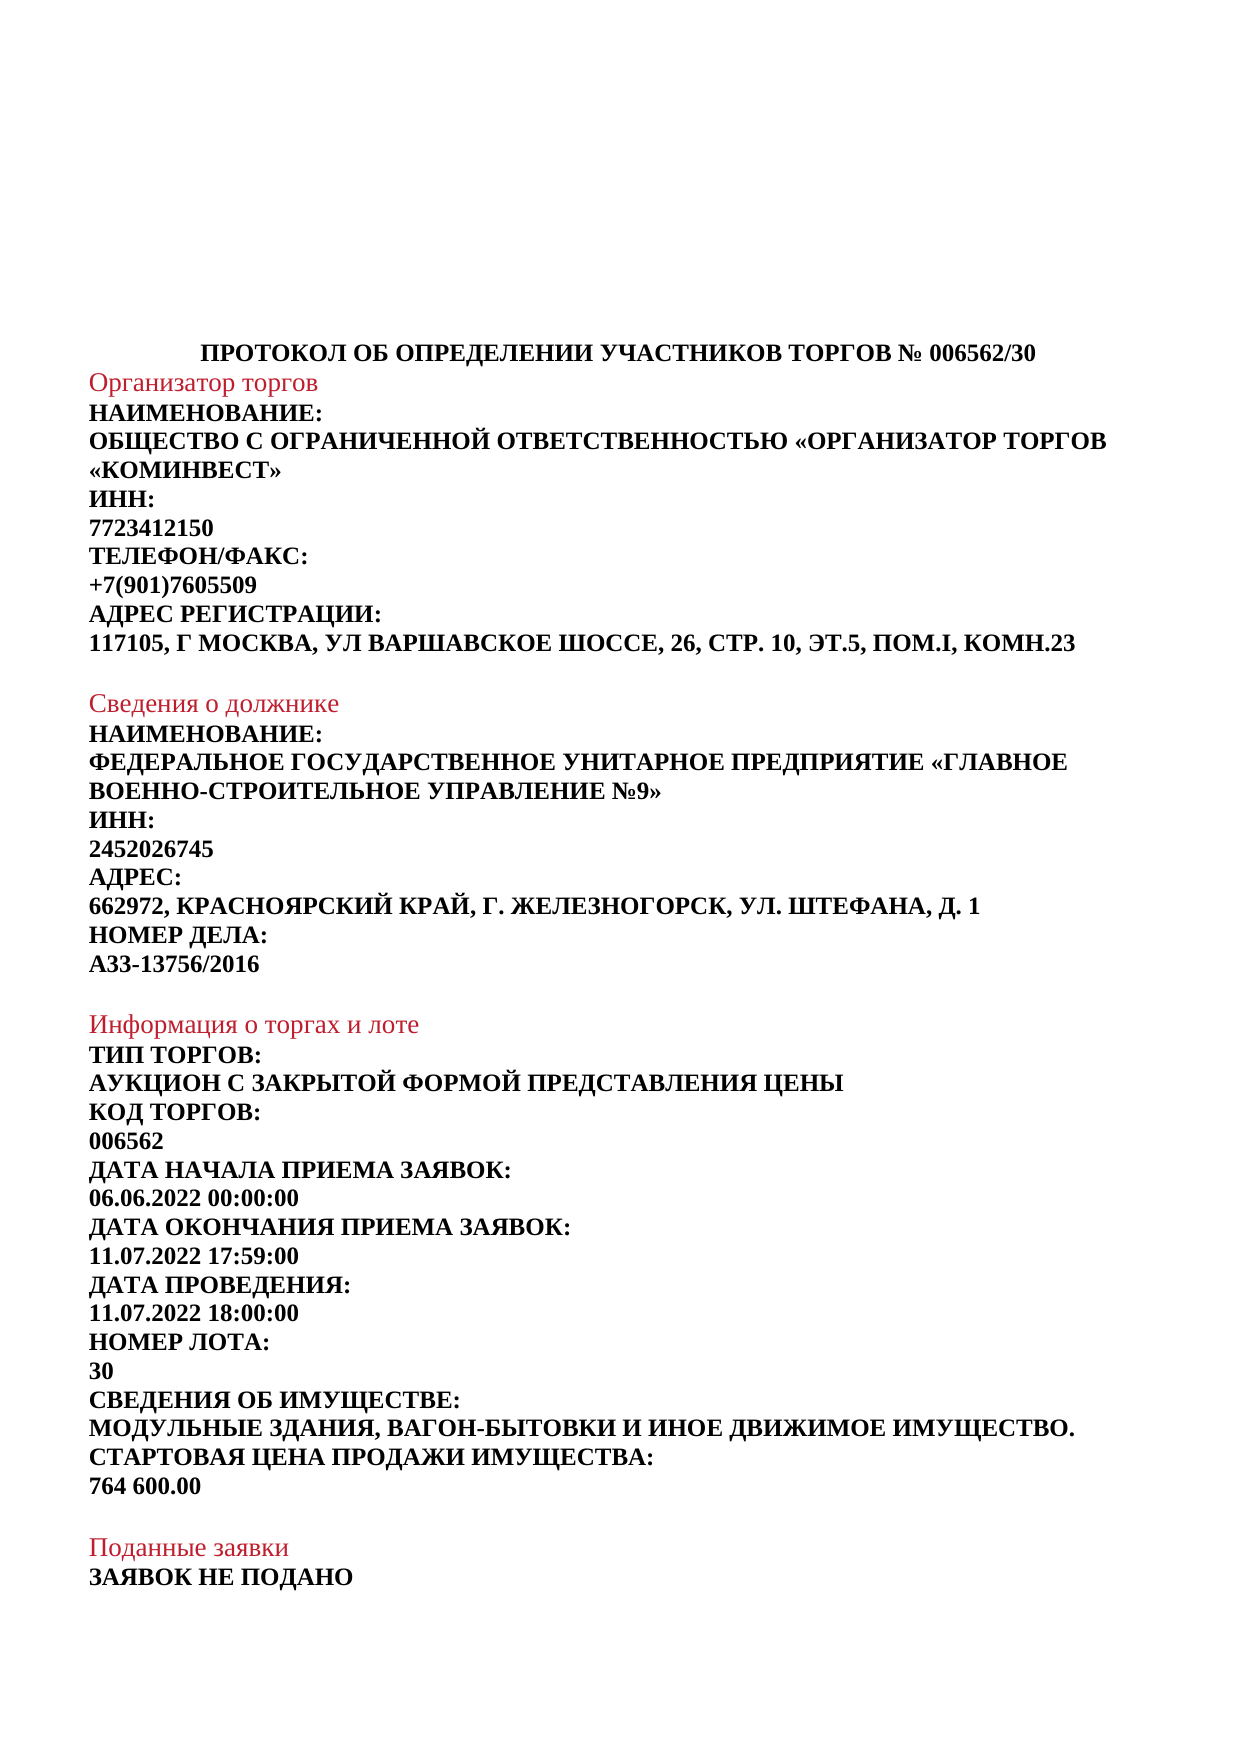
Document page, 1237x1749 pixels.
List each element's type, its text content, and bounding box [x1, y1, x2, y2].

text ПРОТОКОЛ ОБ ОПРЕДЕЛЕНИИ УЧАСТНИКОВ ТОРГОВ № 006562/30 [88, 88, 1148, 366]
